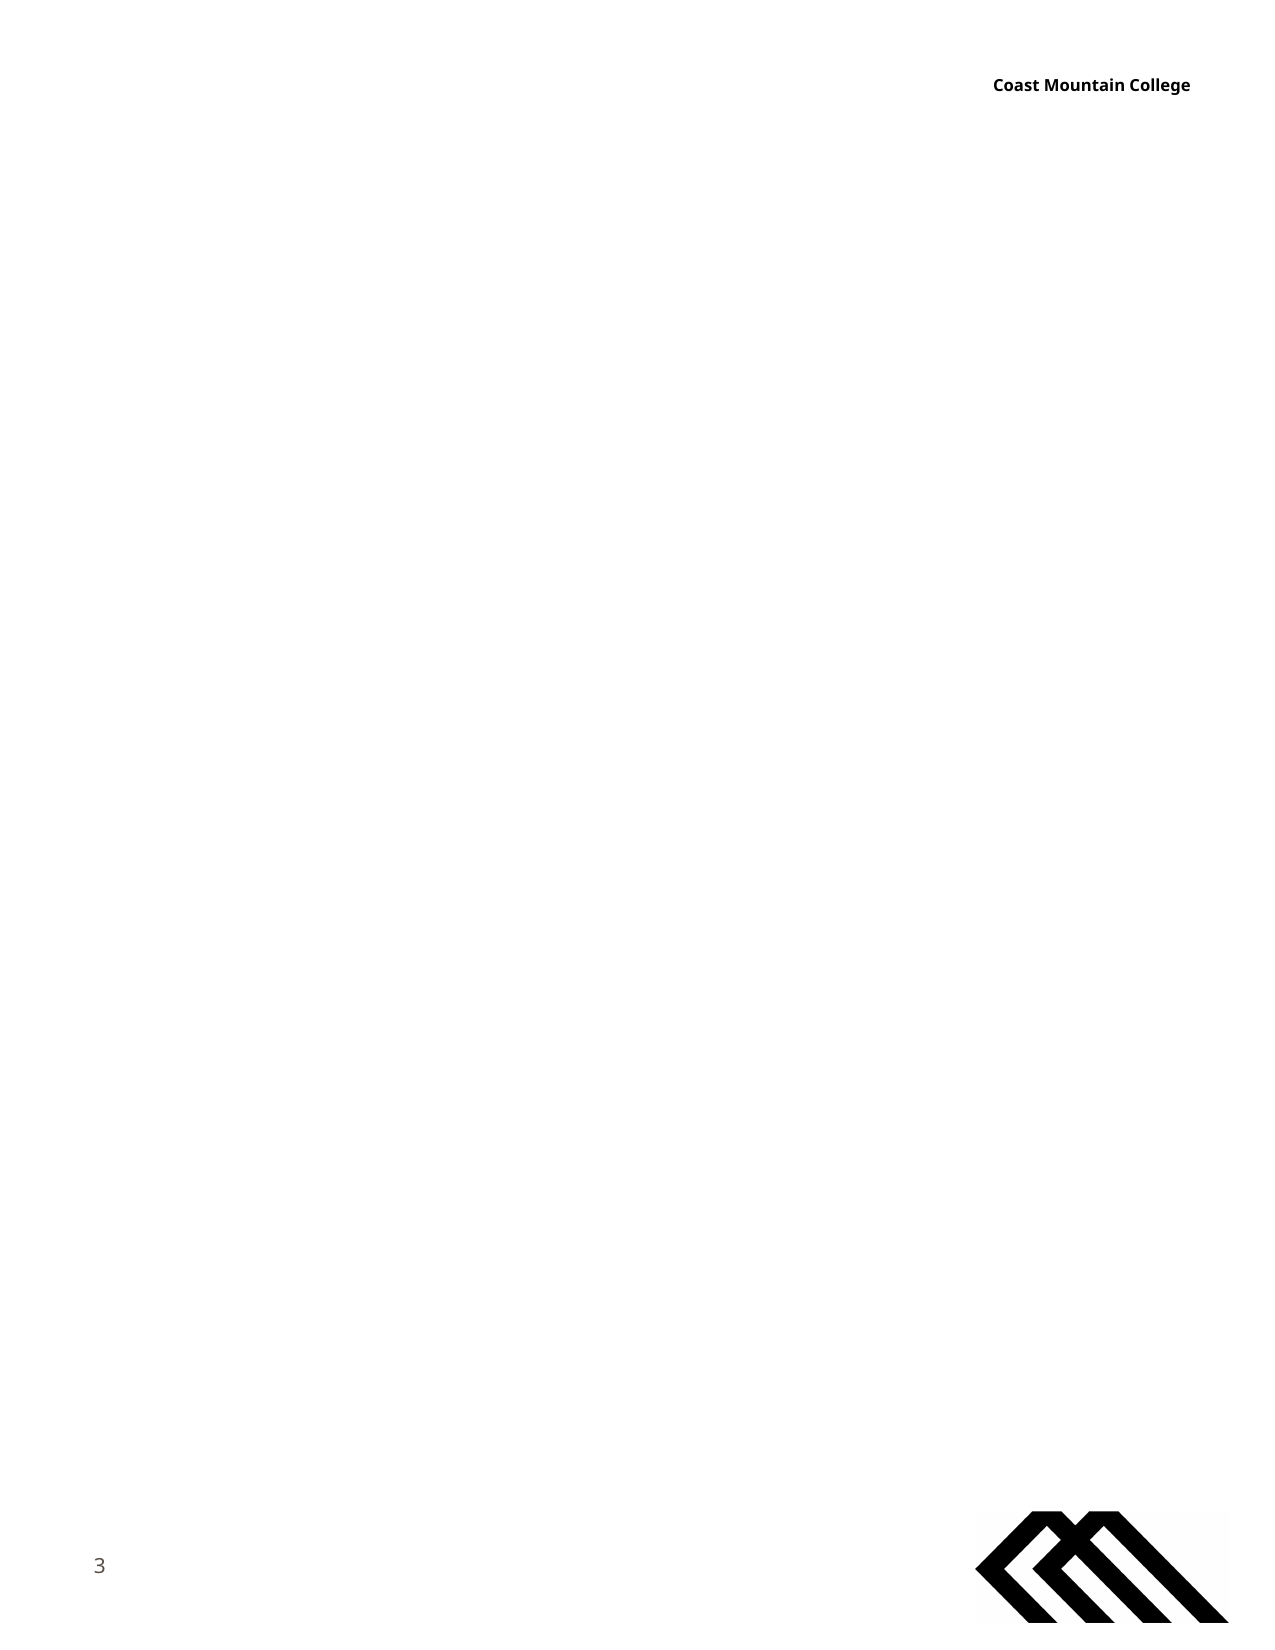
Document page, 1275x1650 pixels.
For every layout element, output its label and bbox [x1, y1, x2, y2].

picture [975, 1511, 1229, 1623]
